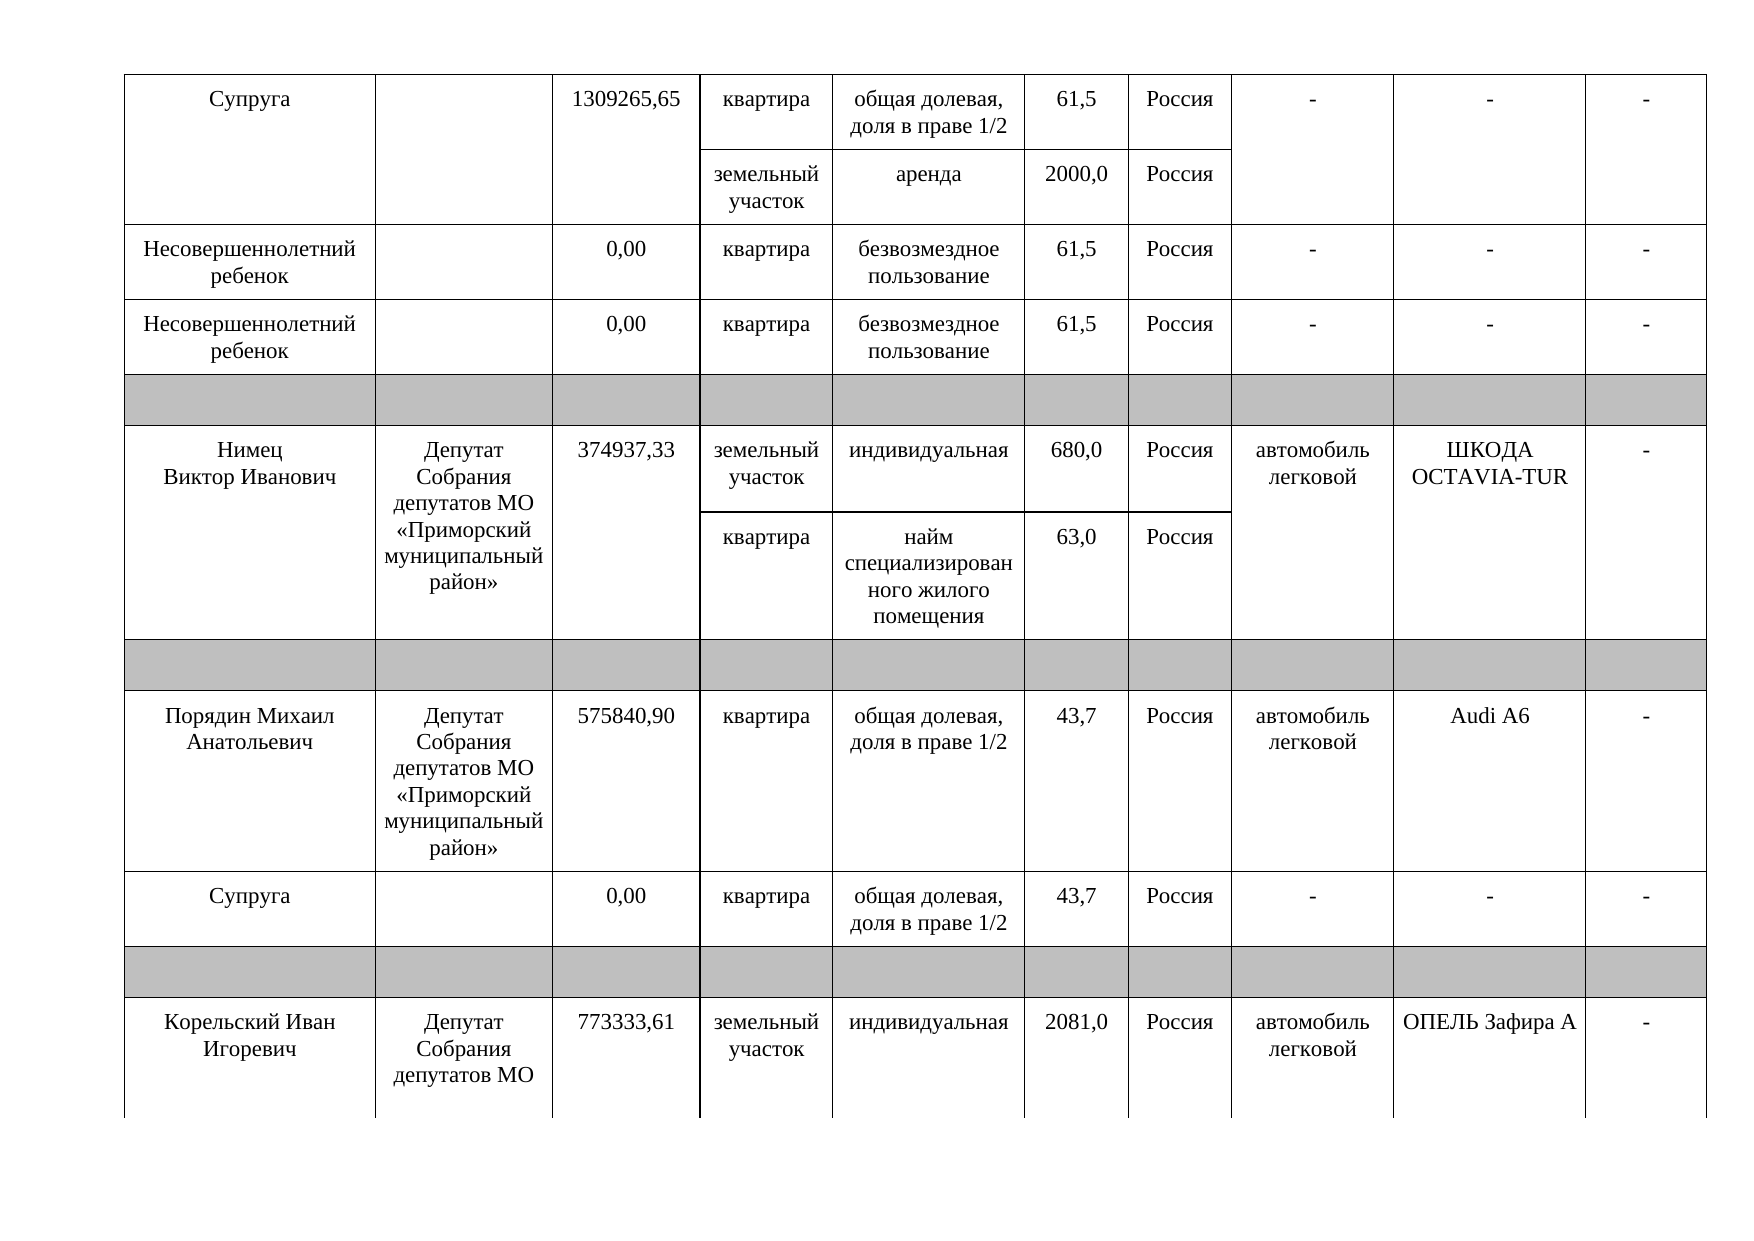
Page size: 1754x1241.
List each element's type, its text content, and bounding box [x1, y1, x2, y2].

table_cell - [1586, 998, 1706, 1118]
table_cell - [1394, 300, 1585, 374]
table_cell [1129, 375, 1231, 425]
table_cell [376, 947, 552, 997]
table_cell [833, 375, 1024, 425]
table_cell 0,00 [553, 225, 699, 299]
table_cell 374937,33 [553, 426, 699, 639]
table_cell [553, 947, 699, 997]
table_cell индивидуальная [833, 998, 1024, 1118]
table_cell Несовершеннолетний ребенок [125, 300, 375, 374]
table_cell 43,7 [1025, 691, 1128, 871]
table_cell земельный участок [701, 426, 832, 511]
table_cell ОПЕЛЬ Зафира А [1394, 998, 1585, 1118]
table_cell - [1232, 872, 1393, 946]
table_cell 61,5 [1025, 300, 1128, 374]
table_cell [1129, 947, 1231, 997]
table_cell [376, 375, 552, 425]
table_cell 0,00 [553, 872, 699, 946]
table_cell [1586, 947, 1706, 997]
table_cell 61,5 [1025, 75, 1128, 149]
table_cell 0,00 [553, 300, 699, 374]
table_cell индивидуальная [833, 426, 1024, 511]
table_cell [125, 375, 375, 425]
table_cell автомобиль легковой [1232, 691, 1393, 871]
table_cell 63,0 [1025, 513, 1128, 639]
table_cell квартира [701, 75, 832, 149]
table_cell - [1586, 872, 1706, 946]
table_cell [1586, 375, 1706, 425]
table_cell [1025, 640, 1128, 690]
table_cell - [1586, 75, 1706, 224]
table_cell Россия [1129, 426, 1231, 511]
table_cell - [1586, 225, 1706, 299]
table_cell [701, 375, 832, 425]
table_cell 773333,61 [553, 998, 699, 1118]
table_cell Россия [1129, 513, 1231, 639]
table_cell общая долевая, доля в праве 1/2 [833, 75, 1024, 149]
table_cell квартира [701, 513, 832, 639]
table_cell Порядин Михаил Анатольевич [125, 691, 375, 871]
table_cell [1394, 375, 1585, 425]
table_cell Несовершеннолетний ребенок [125, 225, 375, 299]
table_cell - [1586, 691, 1706, 871]
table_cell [376, 998, 552, 1118]
table_cell квартира [701, 691, 832, 871]
table_cell аренда [833, 150, 1024, 224]
table_cell Россия [1129, 998, 1231, 1118]
table_cell [701, 640, 832, 690]
table_cell [376, 872, 552, 946]
table_cell 680,0 [1025, 426, 1128, 511]
table_cell [1586, 640, 1706, 690]
table_cell земельный участок [701, 150, 832, 224]
table_cell [553, 640, 699, 690]
table_cell автомобиль легковой [1232, 998, 1393, 1118]
table_cell [376, 300, 552, 374]
table_cell безвозмездное пользование [833, 300, 1024, 374]
table_cell Супруга [125, 75, 375, 224]
table_cell [1025, 375, 1128, 425]
table_cell Россия [1129, 691, 1231, 871]
table_cell квартира [701, 225, 832, 299]
table_cell - [1394, 75, 1585, 224]
table_cell - [1394, 872, 1585, 946]
table_cell - [1394, 225, 1585, 299]
table_cell Россия [1129, 75, 1231, 149]
table_cell - [1586, 426, 1706, 639]
table_cell Депутат Собрания депутатов МО «Приморский муниципальный район» [376, 426, 552, 639]
table_cell общая долевая, доля в праве 1/2 [833, 872, 1024, 946]
table_cell Россия [1129, 872, 1231, 946]
table_cell [1232, 947, 1393, 997]
table_cell - [1232, 300, 1393, 374]
table_cell [376, 225, 552, 299]
table_cell [833, 947, 1024, 997]
table_cell - [1232, 75, 1393, 224]
table_cell [376, 75, 552, 224]
table_cell ШКОДА OCTAVIA-TUR [1394, 426, 1585, 639]
table_cell [1129, 640, 1231, 690]
table_cell найм специализированного жилого помещения [833, 513, 1024, 639]
table_cell [376, 640, 552, 690]
table_cell 575840,90 [553, 691, 699, 871]
table_cell - [1232, 225, 1393, 299]
table_cell Нимец Виктор Иванович [125, 426, 375, 639]
table_cell [701, 947, 832, 997]
table_cell общая долевая, доля в праве 1/2 [833, 691, 1024, 871]
table_cell безвозмездное пользование [833, 225, 1024, 299]
table_cell Audi A6 [1394, 691, 1585, 871]
table_cell 2000,0 [1025, 150, 1128, 224]
table_cell Россия [1129, 225, 1231, 299]
table_cell Супруга [125, 872, 375, 946]
table_cell 1309265,65 [553, 75, 699, 224]
table_cell [125, 947, 375, 997]
table_cell [1394, 640, 1585, 690]
table_cell квартира [701, 872, 832, 946]
table_cell [833, 640, 1024, 690]
table_cell земельный участок [701, 998, 832, 1118]
table_cell [1025, 947, 1128, 997]
table_cell Россия [1129, 150, 1231, 224]
table_cell Депутат Собрания депутатов МО «Приморский муниципальный район» [376, 691, 552, 871]
table_cell [1394, 947, 1585, 997]
table_cell Россия [1129, 300, 1231, 374]
table_cell 61,5 [1025, 225, 1128, 299]
table_cell [1232, 640, 1393, 690]
table_cell [1232, 375, 1393, 425]
table_cell 2081,0 [1025, 998, 1128, 1118]
table_cell [553, 375, 699, 425]
table_cell - [1586, 300, 1706, 374]
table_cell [125, 998, 375, 1118]
table_cell [125, 640, 375, 690]
table_cell 43,7 [1025, 872, 1128, 946]
table_cell автомобиль легковой [1232, 426, 1393, 639]
table_cell квартира [701, 300, 832, 374]
